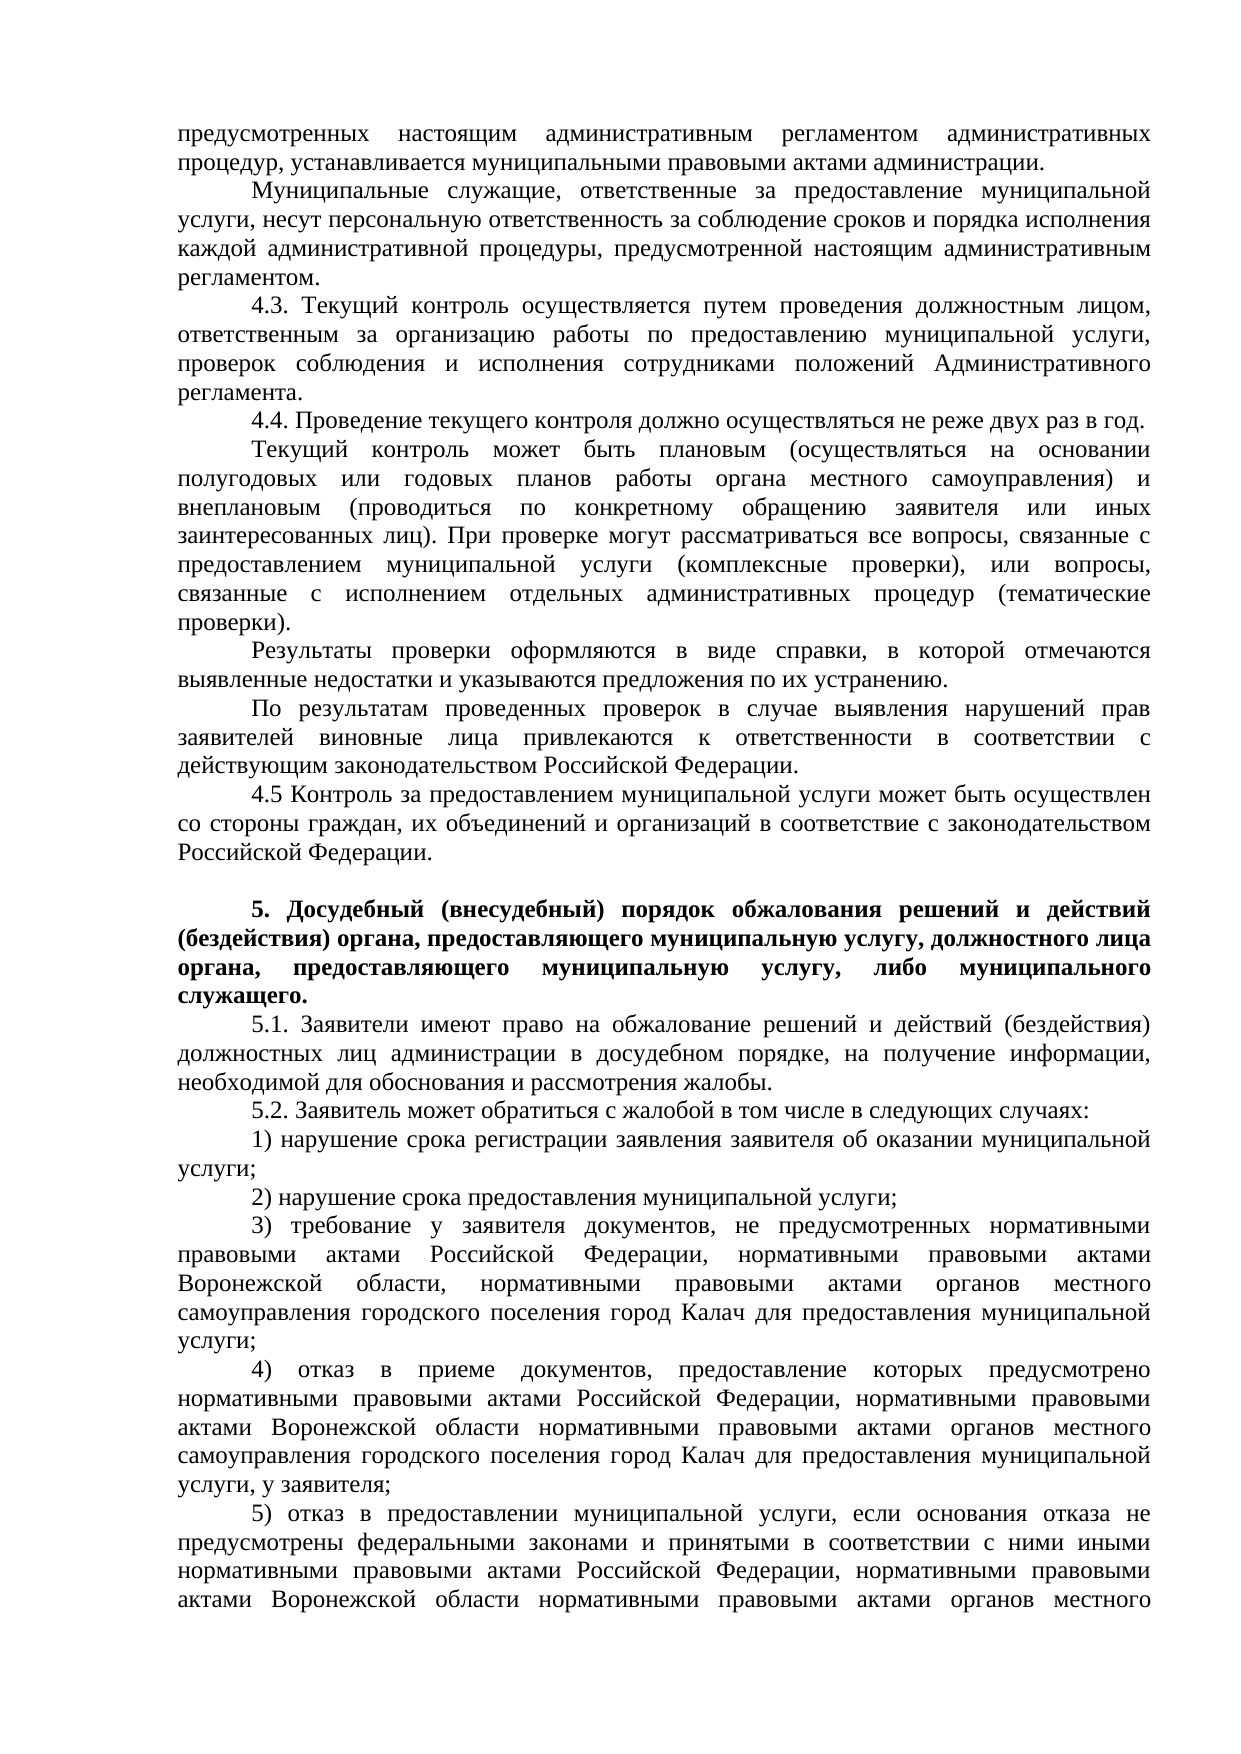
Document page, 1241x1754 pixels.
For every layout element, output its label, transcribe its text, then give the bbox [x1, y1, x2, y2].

text Муниципальные служащие, ответственные за предоставление муниципальной услуги, несут персональную ответственность за соблюдение сроков и порядка исполнения каждой административной процедуры, предусмотренной настоящим административным регламентом. [177, 176, 1152, 291]
text По результатам проведенных проверок в случае выявления нарушений прав заявителей виновные лица привлекаются к ответственности в соответствии с действующим законодательством Российской Федерации. [177, 693, 1152, 779]
text 3) требование у заявителя документов, не предусмотренных нормативными правовыми актами Российской Федерации, нормативными правовыми актами Воронежской области, нормативными правовыми актами органов местного самоуправления городского поселения город Калач для предоставления муниципальной услуги; [177, 1211, 1152, 1354]
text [177, 118, 1152, 176]
text 4) отказ в приеме документов, предоставление которых предусмотрено нормативными правовыми актами Российской Федерации, нормативными правовыми актами Воронежской области нормативными правовыми актами органов местного самоуправления городского поселения город Калач для предоставления муниципальной услуги, у заявителя; [177, 1354, 1152, 1498]
text 4.5 Контроль за предоставлением муниципальной услуги может быть осуществлен со стороны граждан, их объединений и организаций в соответствие с законодательством Российской Федерации. [177, 779, 1152, 866]
text 5.2. Заявитель может обратиться с жалобой в том числе в следующих случаях: [177, 1096, 1152, 1124]
text Текущий контроль может быть плановым (осуществляться на основании полугодовых или годовых планов работы органа местного самоуправления) и внеплановым (проводиться по конкретному обращению заявителя или иных заинтересованных лиц). При проверке могут рассматриваться все вопросы, связанные с предоставлением муниципальной услуги (комплексные проверки), или вопросы, связанные с исполнением отдельных административных процедур (тематические проверки). [177, 434, 1152, 636]
text 4.3. Текущий контроль осуществляется путем проведения должностным лицом, ответственным за организацию работы по предоставлению муниципальной услуги, проверок соблюдения и исполнения сотрудниками положений Административного регламента. [177, 291, 1152, 406]
text 5.1. Заявители имеют право на обжалование решений и действий (бездействия) должностных лиц администрации в досудебном порядке, на получение информации, необходимой для обоснования и рассмотрения жалобы. [177, 1009, 1152, 1096]
text 4.4. Проведение текущего контроля должно осуществляться не реже двух раз в год. [177, 406, 1152, 434]
text 5. Досудебный (внесудебный) порядок обжалования решений и действий (бездействия) органа, предоставляющего муниципальную услугу, должностного лица органа, предоставляющего муниципальную услугу, либо муниципального служащего. [177, 894, 1152, 1009]
text 1) нарушение срока регистрации заявления заявителя об оказании муниципальной услуги; [177, 1124, 1152, 1182]
text 2) нарушение срока предоставления муниципальной услуги; [177, 1182, 1152, 1211]
text Результаты проверки оформляются в виде справки, в которой отмечаются выявленные недостатки и указываются предложения по их устранению. [177, 636, 1152, 693]
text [177, 1498, 1152, 1613]
